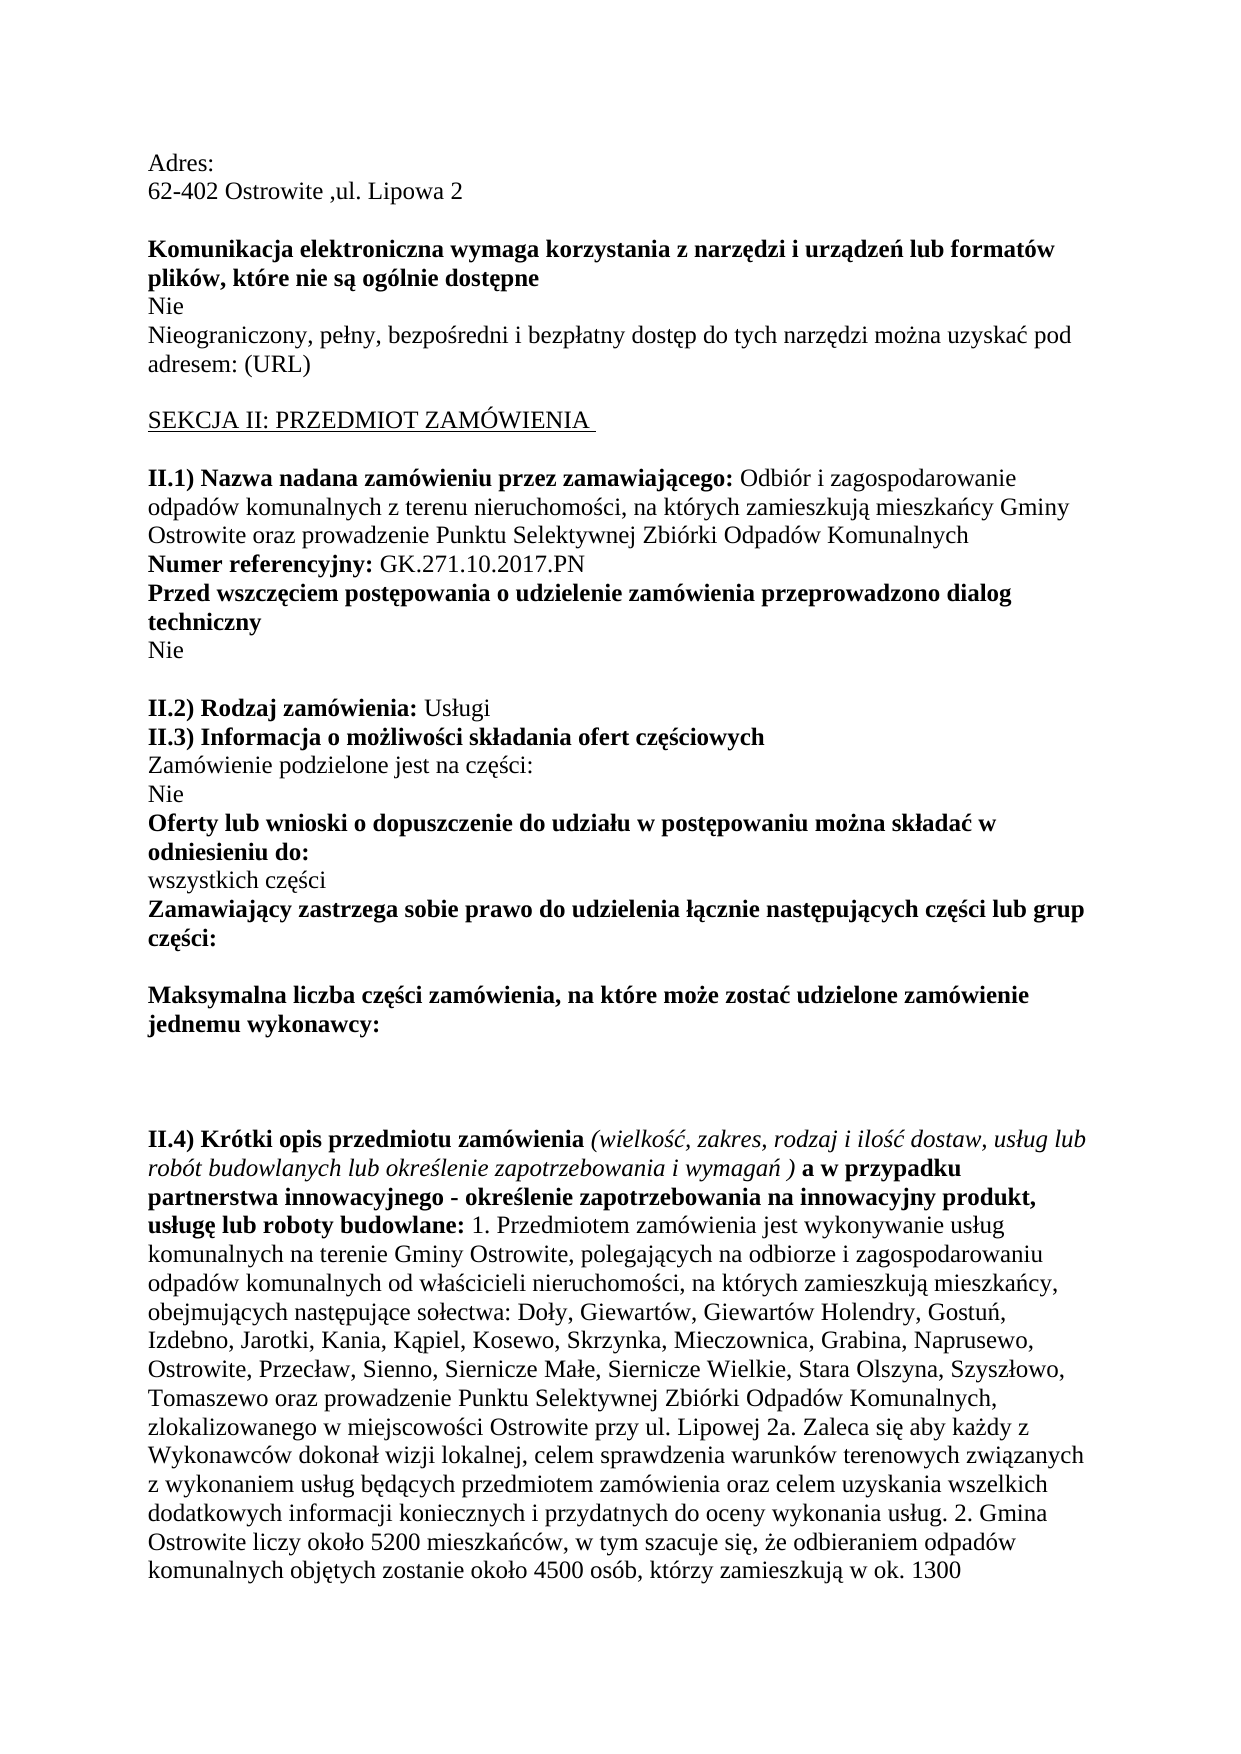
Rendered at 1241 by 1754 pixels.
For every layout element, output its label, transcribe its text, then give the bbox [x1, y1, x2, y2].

text Komunikacja elektroniczna wymaga korzystania z narzędzi i urządzeń lub formatów plików, które nie są ogólnie dostępne [148, 205, 1093, 291]
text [148, 894, 1093, 1584]
text II.2) Rodzaj zamówienia: Usługi II.3) Informacja o możliwości składania ofert częściowych Zamówienie podzielone jest na części: [148, 664, 1093, 779]
text Nie Oferty lub wnioski o dopuszczenie do udziału w postępowaniu można składać w odniesieniu do: wszystkich części [148, 779, 1093, 894]
text SEKCJA II: PRZEDMIOT ZAMÓWIENIA [148, 406, 1093, 434]
text Nie [148, 636, 1093, 664]
text Nie Nieograniczony, pełny, bezpośredni i bezpłatny dostęp do tych narzędzi można uzyskać pod adresem: (URL) [148, 291, 1093, 406]
text II.1) Nazwa nadana zamówieniu przez zamawiającego: Odbiór i zagospodarowanie odpadów komunalnych z terenu nieruchomości, na których zamieszkują mieszkańcy Gminy Ostrowite oraz prowadzenie Punktu Selektywnej Zbiórki Odpadów Komunalnych Numer referencyjny: GK.271.10.2017.PN Przed wszczęciem postępowania o udzielenie zamówienia przeprowadzono dialog techniczny [148, 434, 1093, 636]
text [148, 148, 1093, 205]
